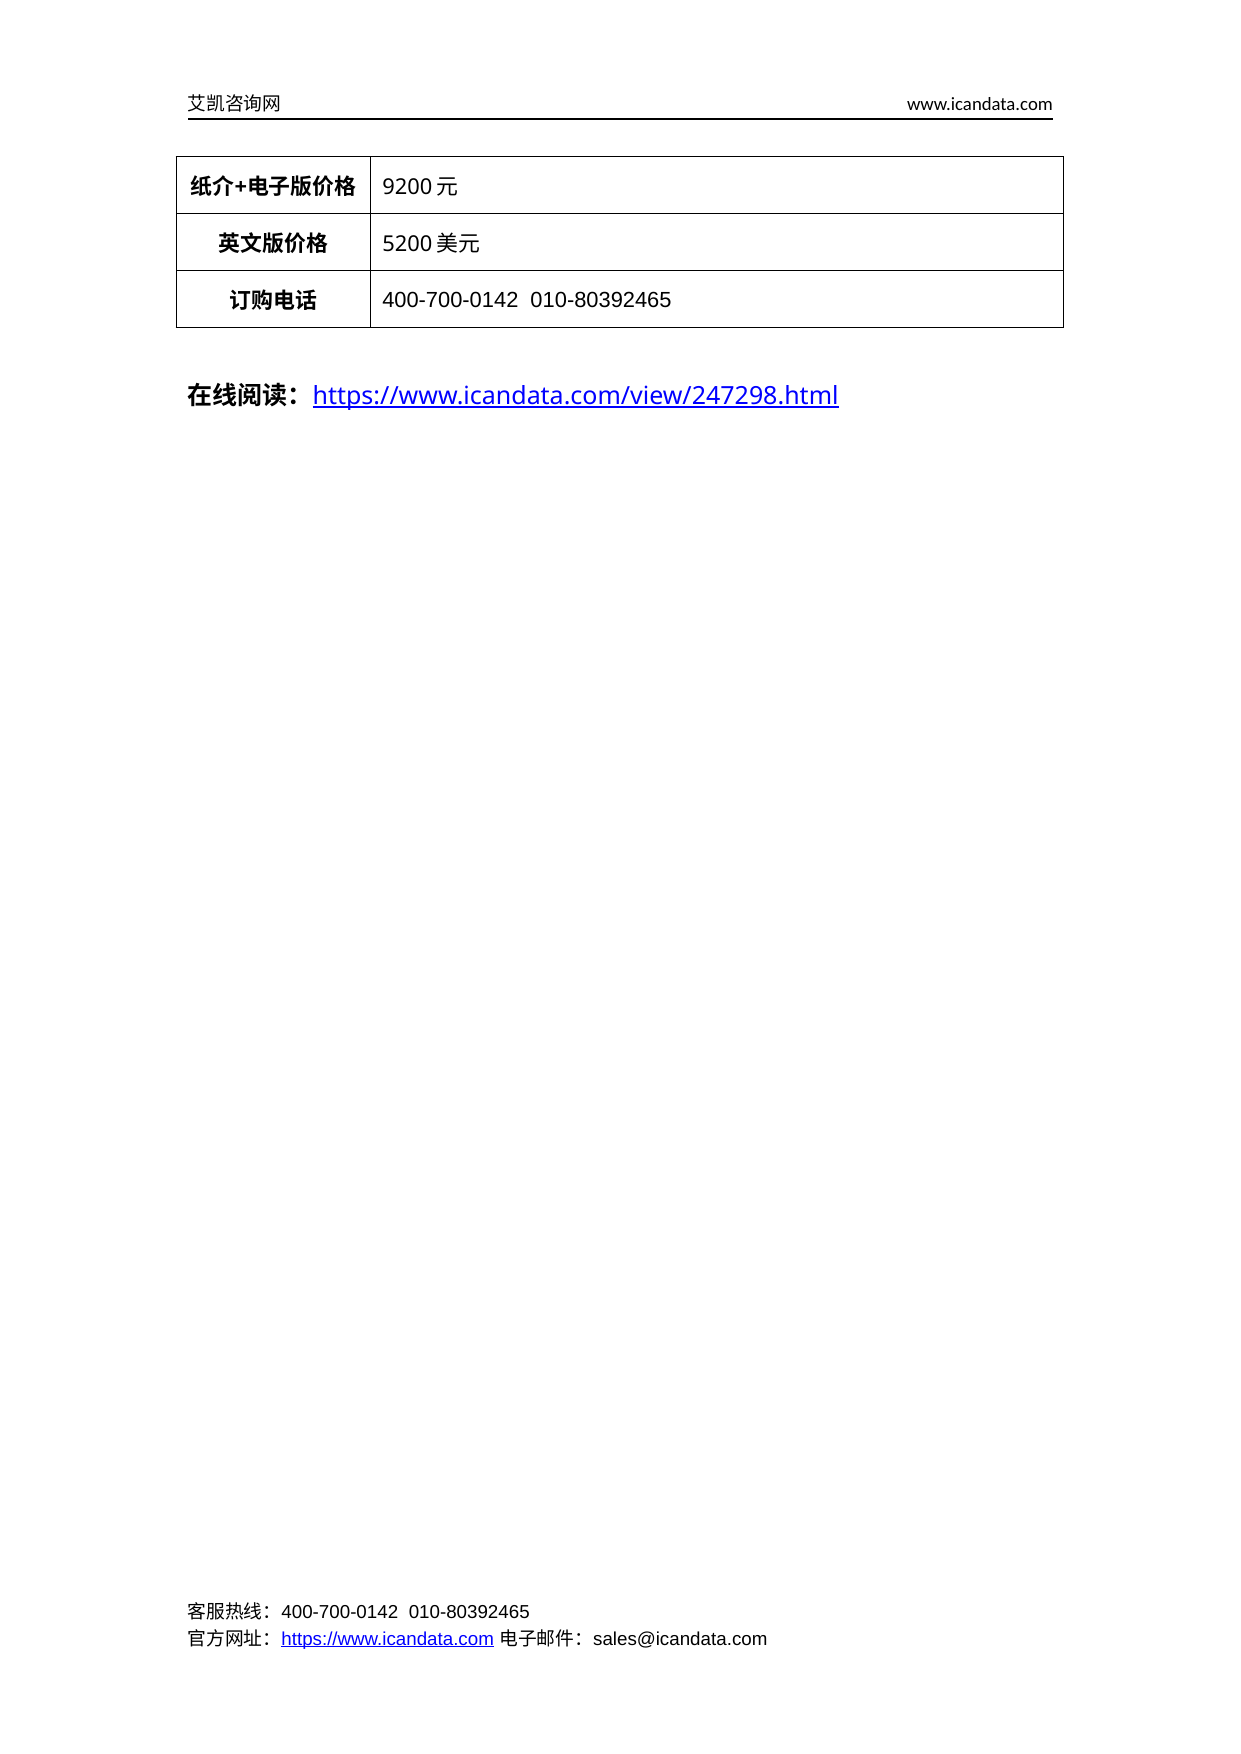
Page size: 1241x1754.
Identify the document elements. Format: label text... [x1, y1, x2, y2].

table_cell 英文版价格 [177, 214, 370, 270]
table_cell 5200美元 [371, 214, 1063, 270]
text 在线阅读：https://www.icandata.com/view/247298.html [187, 361, 1053, 426]
table_cell 400-700-0142 010-80392465 [371, 271, 1063, 327]
table_cell 纸介+电子版价格 [177, 157, 370, 213]
table_cell 订购电话 [177, 271, 370, 327]
table_cell 9200元 [371, 157, 1063, 213]
